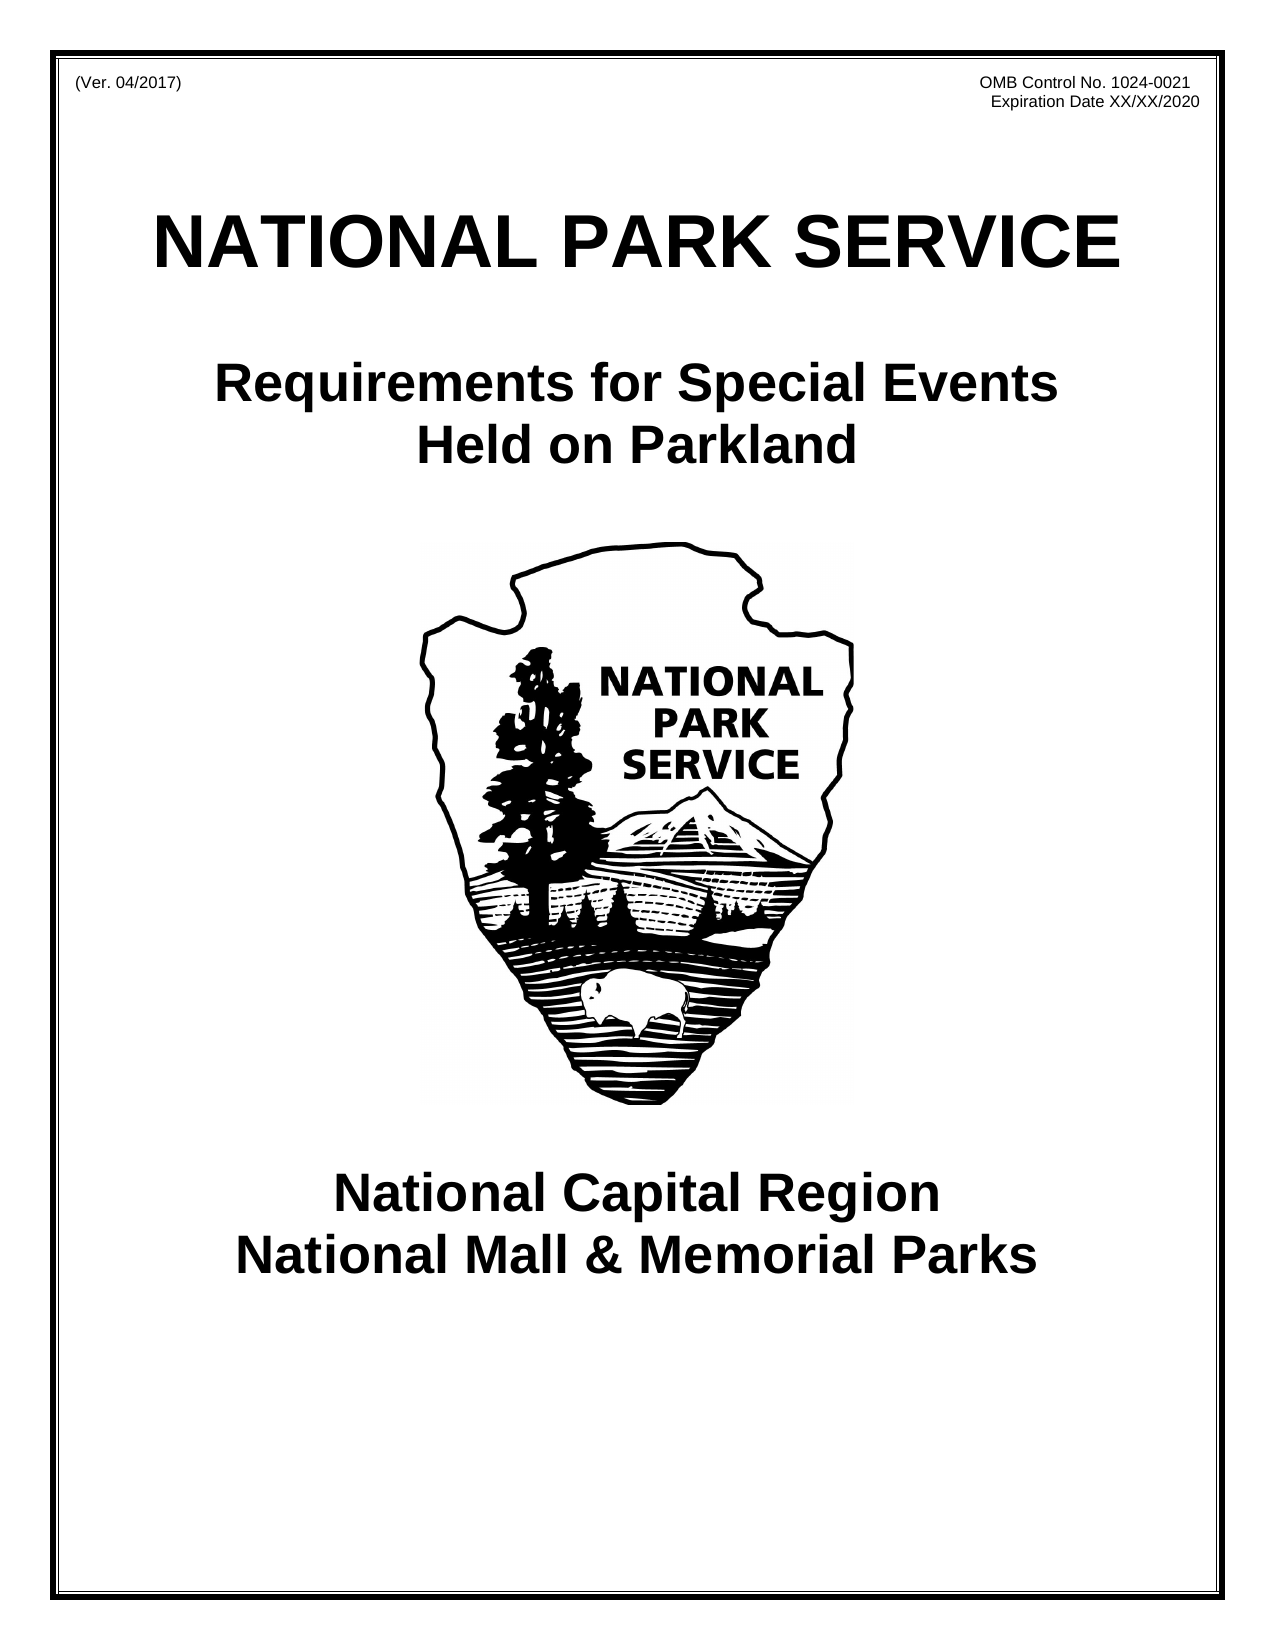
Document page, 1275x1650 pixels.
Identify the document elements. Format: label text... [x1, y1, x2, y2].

text NATIONAL PARK SERVICE [75, 197, 1200, 284]
picture [419, 542, 854, 1104]
text National Capital Region [75, 1161, 1200, 1223]
text Requirements for Special Events [75, 351, 1200, 413]
text Held on Parkland [75, 413, 1200, 475]
text National Mall & Memorial Parks [75, 1223, 1200, 1285]
